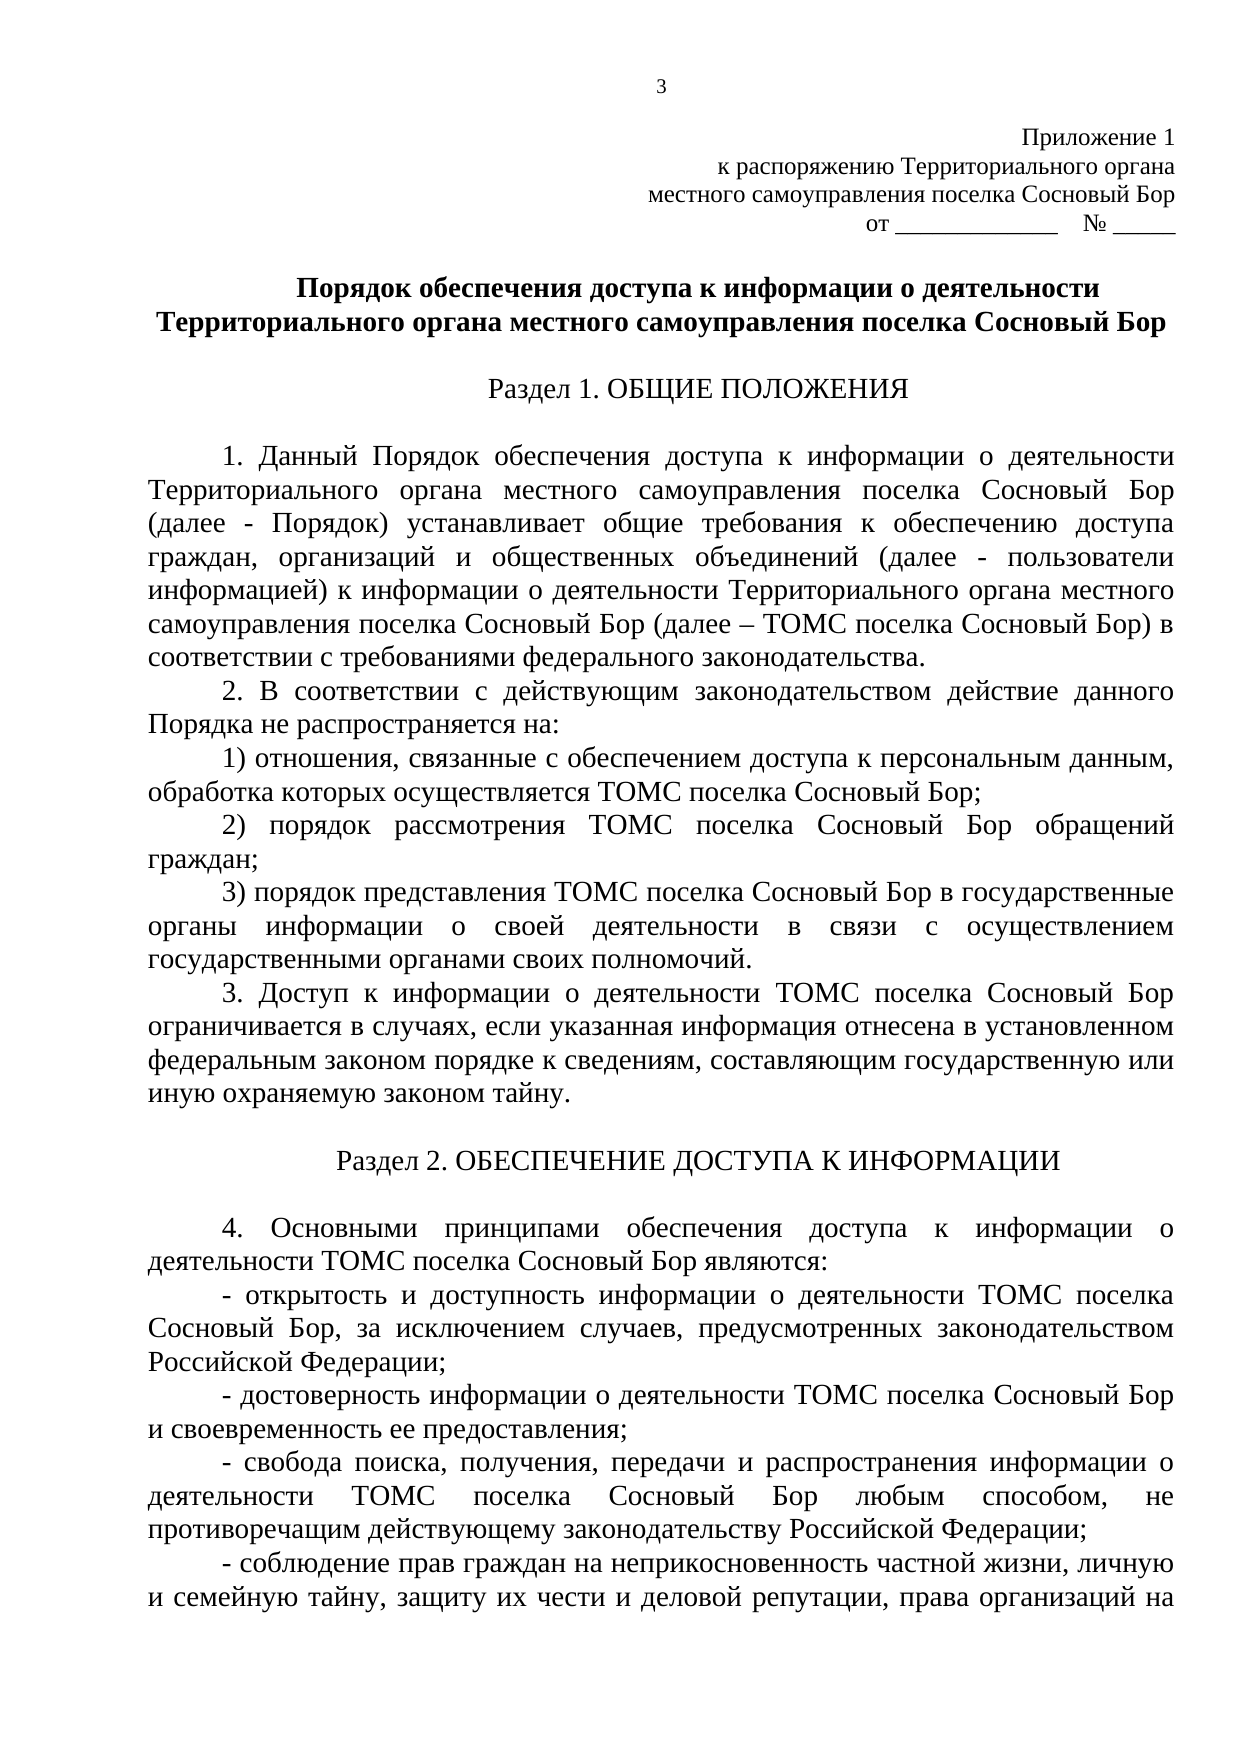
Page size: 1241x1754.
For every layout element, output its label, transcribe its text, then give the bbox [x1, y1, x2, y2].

text Раздел 1. ОБЩИЕ ПОЛОЖЕНИЯ [148, 371, 1175, 405]
text 3. Доступ к информации о деятельности ТОМС поселка Сосновый Бор ограничивается в случаях, если указанная информация отнесена в установленном федеральным законом порядке к сведениям, составляющим государственную или иную охраняемую законом тайну. [148, 975, 1175, 1109]
text к распоряжению Территориального органа [148, 151, 1175, 179]
text Приложение 1 [148, 122, 1175, 151]
text от _____________ № _____ [148, 208, 1175, 237]
text 3) порядок представления ТОМС поселка Сосновый Бор в государственные органы информации о своей деятельности в связи с осуществлением государственными органами своих полномочий. [148, 874, 1175, 975]
text местного самоуправления поселка Сосновый Бор [148, 179, 1175, 208]
text 1) отношения, связанные с обеспечением доступа к персональным данным, обработка которых осуществляется ТОМС поселка Сосновый Бор; [148, 740, 1175, 807]
text 4. Основными принципами обеспечения доступа к информации о деятельности ТОМС поселка Сосновый Бор являются: [148, 1210, 1175, 1277]
text - открытость и доступность информации о деятельности ТОМС поселка Сосновый Бор, за исключением случаев, предусмотренных законодательством Российской Федерации; [148, 1277, 1175, 1377]
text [148, 1545, 1175, 1612]
text - свобода поиска, получения, передачи и распространения информации о деятельности ТОМС поселка Сосновый Бор любым способом, не противоречащим действующему законодательству Российской Федерации; [148, 1444, 1175, 1545]
text 2) порядок рассмотрения ТОМС поселка Сосновый Бор обращений граждан; [148, 807, 1175, 874]
text 1. Данный Порядок обеспечения доступа к информации о деятельности Территориального органа местного самоуправления поселка Сосновый Бор (далее - Порядок) устанавливает общие требования к обеспечению доступа граждан, организаций и общественных объединений (далее - пользователи информацией) к информации о деятельности Территориального органа местного самоуправления поселка Сосновый Бор (далее – ТОМС поселка Сосновый Бор) в соответствии с требованиями федерального законодательства. [148, 438, 1175, 673]
text Порядок обеспечения доступа к информации о деятельности Территориального органа местного самоуправления поселка Сосновый Бор [148, 271, 1175, 338]
text 2. В соответствии с действующим законодательством действие данного Порядка не распространяется на: [148, 673, 1175, 740]
text - достоверность информации о деятельности ТОМС поселка Сосновый Бор и своевременность ее предоставления; [148, 1377, 1175, 1444]
text Раздел 2. ОБЕСПЕЧЕНИЕ ДОСТУПА К ИНФОРМАЦИИ [148, 1143, 1175, 1176]
